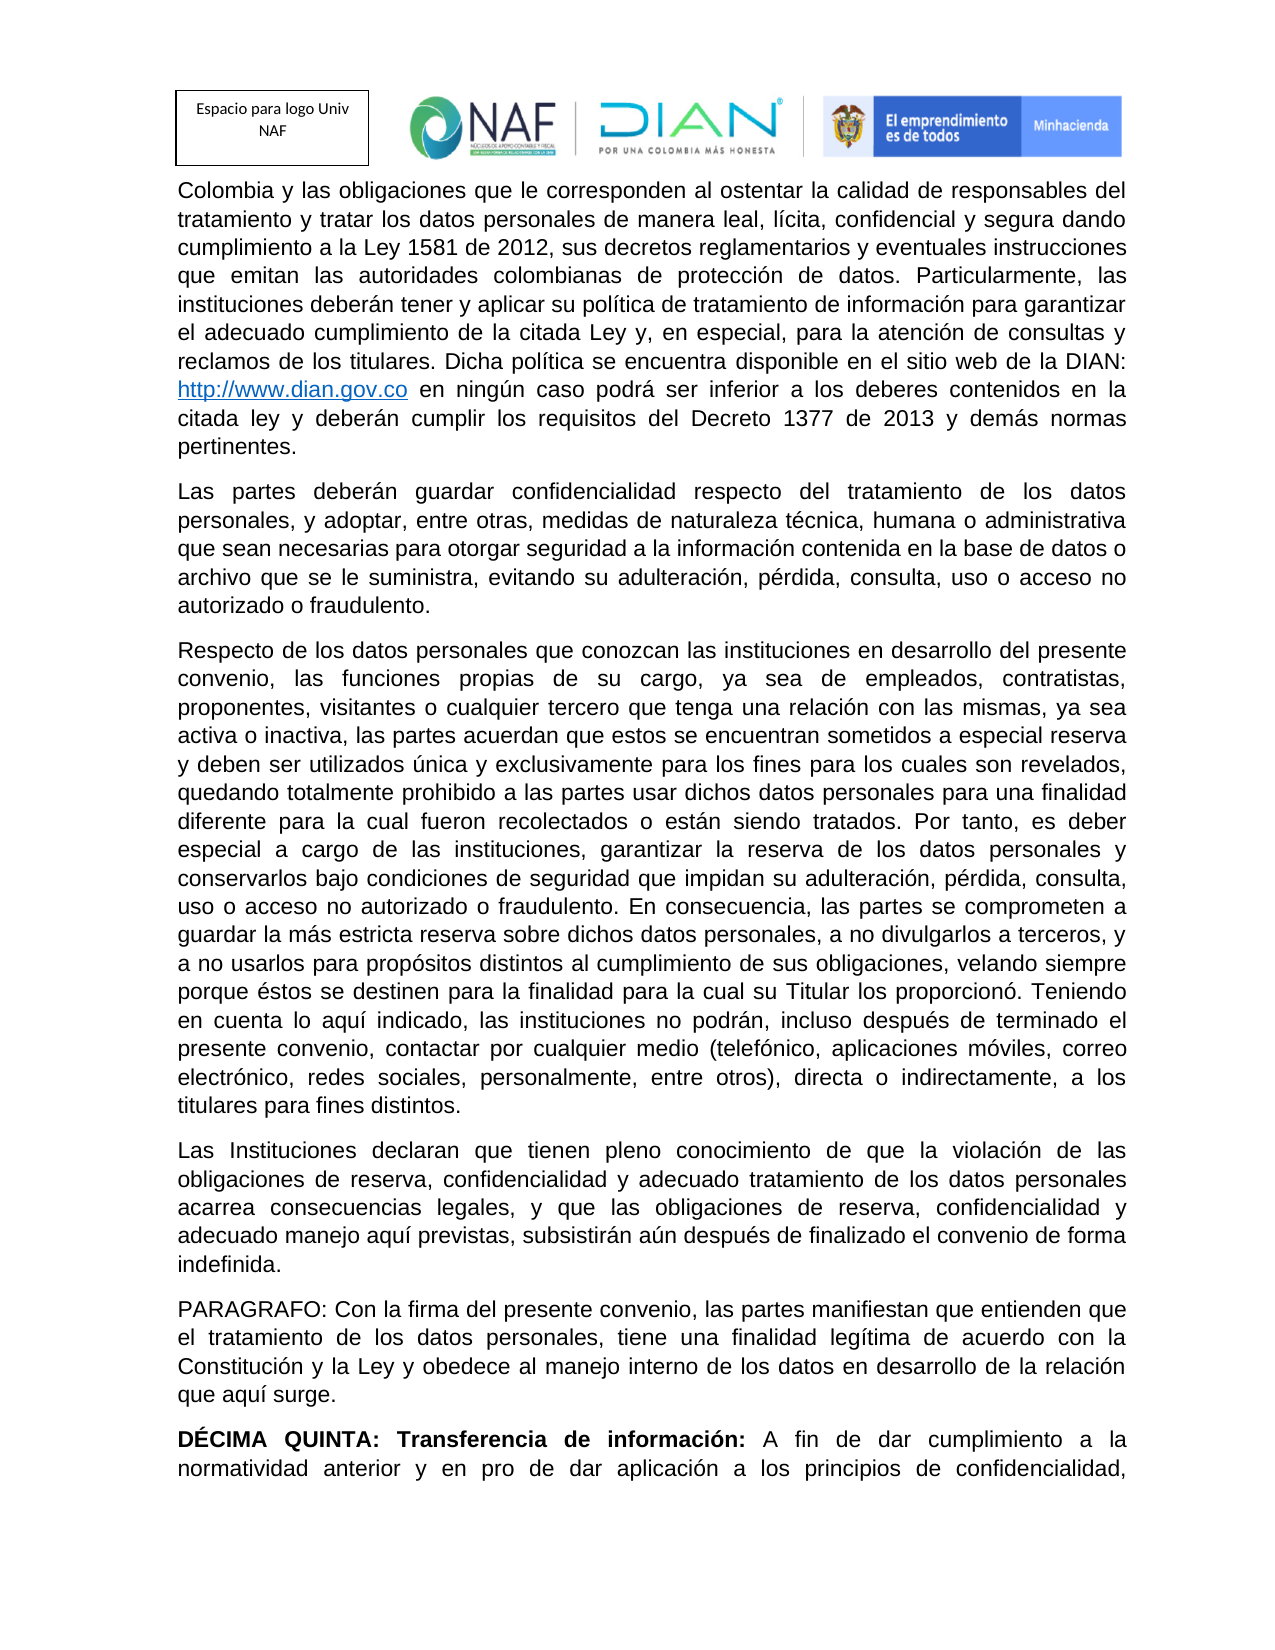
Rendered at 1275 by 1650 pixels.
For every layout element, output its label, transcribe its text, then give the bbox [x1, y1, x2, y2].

text PARAGRAFO: Con la firma del presente convenio, las partes manifiestan que entienden que el tratamiento de los datos personales, tiene una finalidad legítima de acuerdo con la Constitución y la Ley y obedece al manejo interno de los datos en desarrollo de la relación que aquí surge. [177, 1296, 1127, 1408]
text Las Instituciones declaran que tienen pleno conocimiento de que la violación de las obligaciones de reserva, confidencialidad y adecuado tratamiento de los datos personales acarrea consecuencias legales, y que las obligaciones de reserva, confidencialidad y adecuado manejo aquí previstas, subsistirán aún después de finalizado el convenio de forma indefinida. [177, 1137, 1127, 1277]
picture [396, 73, 1128, 178]
text Respecto de los datos personales que conozcan las instituciones en desarrollo del presente convenio, las funciones propias de su cargo, ya sea de empleados, contratistas, proponentes, visitantes o cualquier tercero que tenga una relación con las mismas, ya sea activa o inactiva, las partes acuerdan que estos se encuentran sometidos a especial reserva y deben ser utilizados única y exclusivamente para los fines para los cuales son revelados, quedando totalmente prohibido a las partes usar dichos datos personales para una finalidad diferente para la cual fueron recolectados o están siendo tratados. Por tanto, es deber especial a cargo de las instituciones, garantizar la reserva de los datos personales y conservarlos bajo condiciones de seguridad que impidan su adulteración, pérdida, consulta, uso o acceso no autorizado o fraudulento. En consecuencia, las partes se comprometen a guardar la más estricta reserva sobre dichos datos personales, a no divulgarlos a terceros, y a no usarlos para propósitos distintos al cumplimiento de sus obligaciones, velando siempre porque éstos se destinen para la finalidad para la cual su Titular los proporcionó. Teniendo en cuenta lo aquí indicado, las instituciones no podrán, incluso después de terminado el presente convenio, contactar por cualquier medio (telefónico, aplicaciones móviles, correo electrónico, redes sociales, personalmente, entre otros), directa o indirectamente, a los titulares para fines distintos. [177, 637, 1127, 1118]
text Las partes deberán guardar confidencialidad respecto del tratamiento de los datos personales, y adoptar, entre otras, medidas de naturaleza técnica, humana o administrativa que sean necesarias para otorgar seguridad a la información contenida en la base de datos o archivo que se le suministra, evitando su adulteración, pérdida, consulta, uso o acceso no autorizado o fraudulento. [177, 478, 1127, 618]
